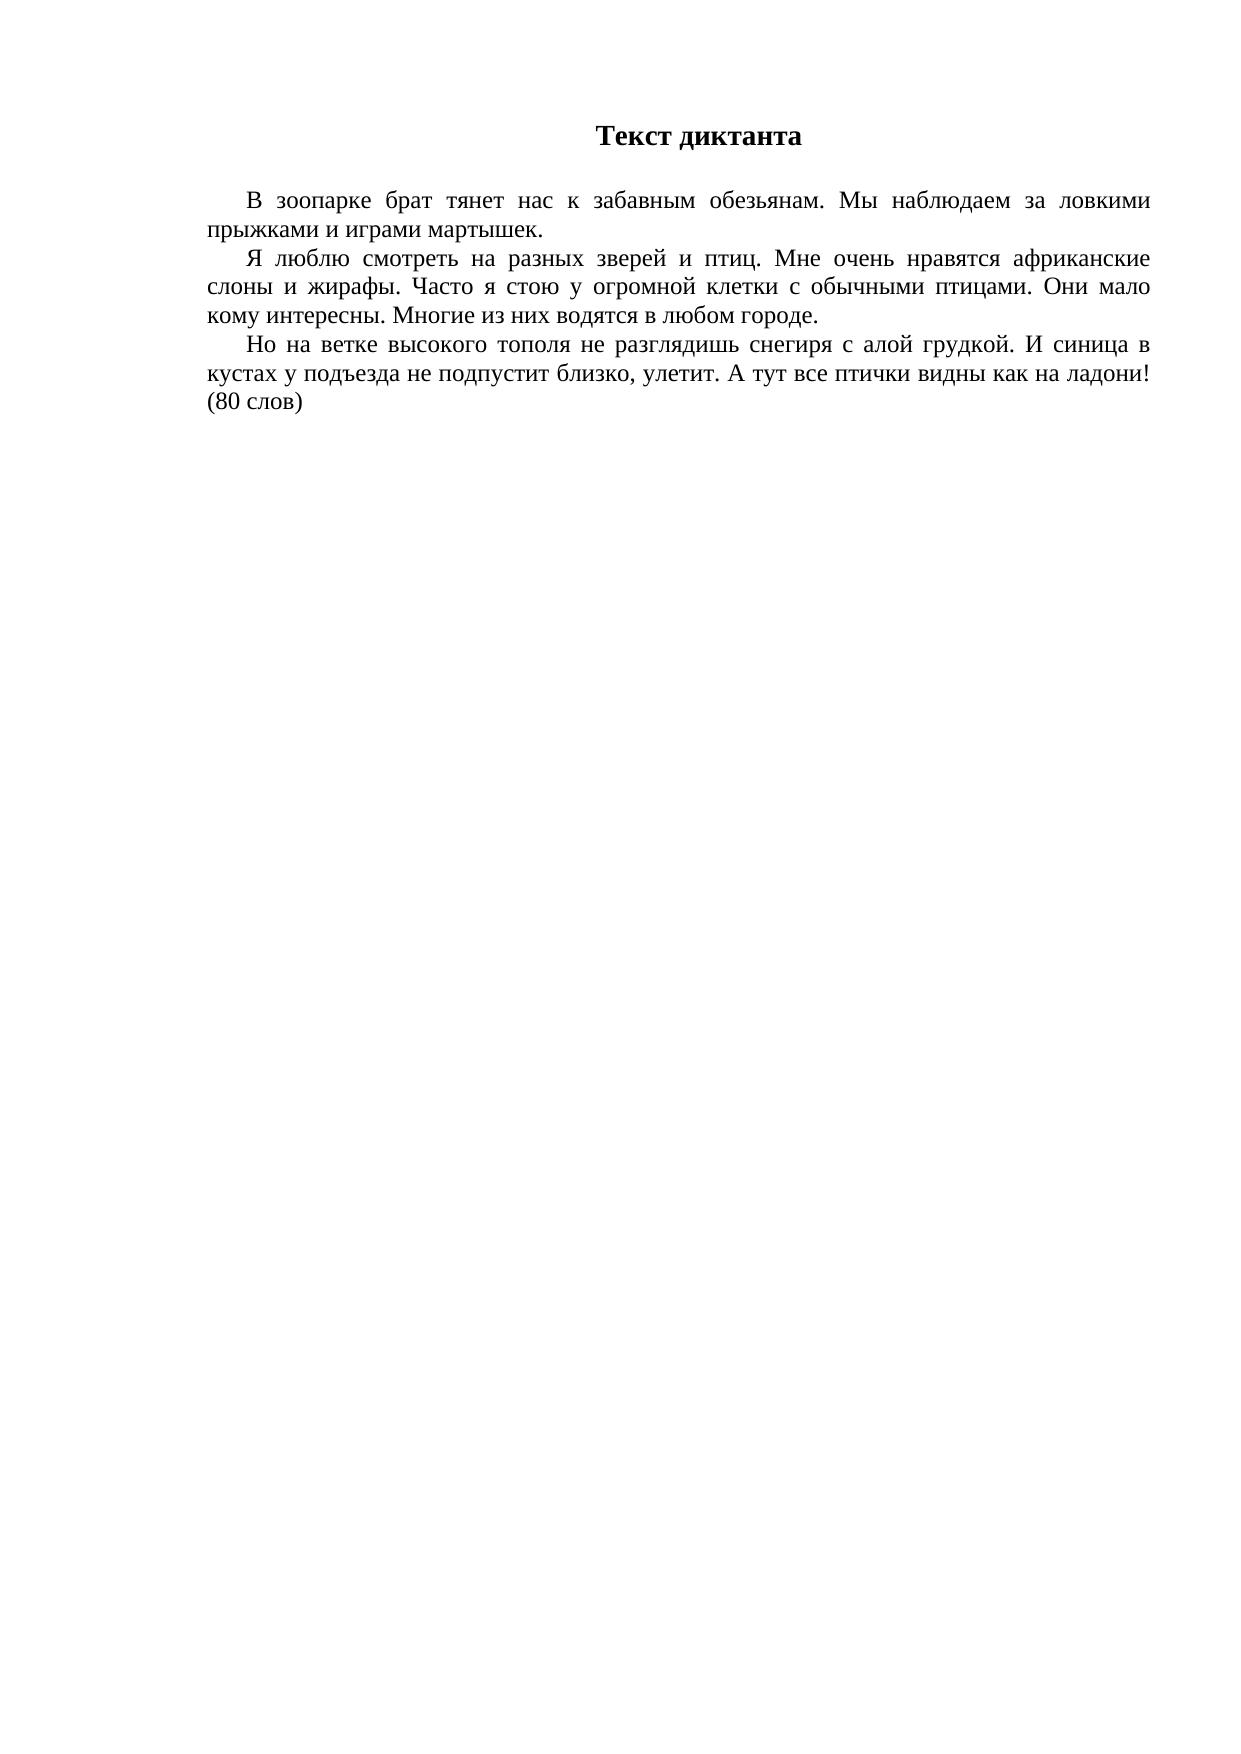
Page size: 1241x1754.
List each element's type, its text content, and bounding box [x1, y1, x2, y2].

text В зоопарке брат тянет нас к забавным обезьянам. Мы наблюдаем за ловкими прыжками и играми мартышек. [207, 185, 1152, 243]
text Текст диктанта [207, 118, 1152, 152]
text Я люблю смотреть на разных зверей и птиц. Мне очень нравятся африканские слоны и жирафы. Часто я стою у огромной клетки с обычными птицами. Они мало кому интересны. Многие из них водятся в любом городе. [207, 243, 1152, 329]
text Но на ветке высокого тополя не разглядишь снегиря с алой грудкой. И синица в кустах у подъезда не подпустит близко, улетит. А тут все птички видны как на ладони! (80 слов) [207, 329, 1152, 415]
